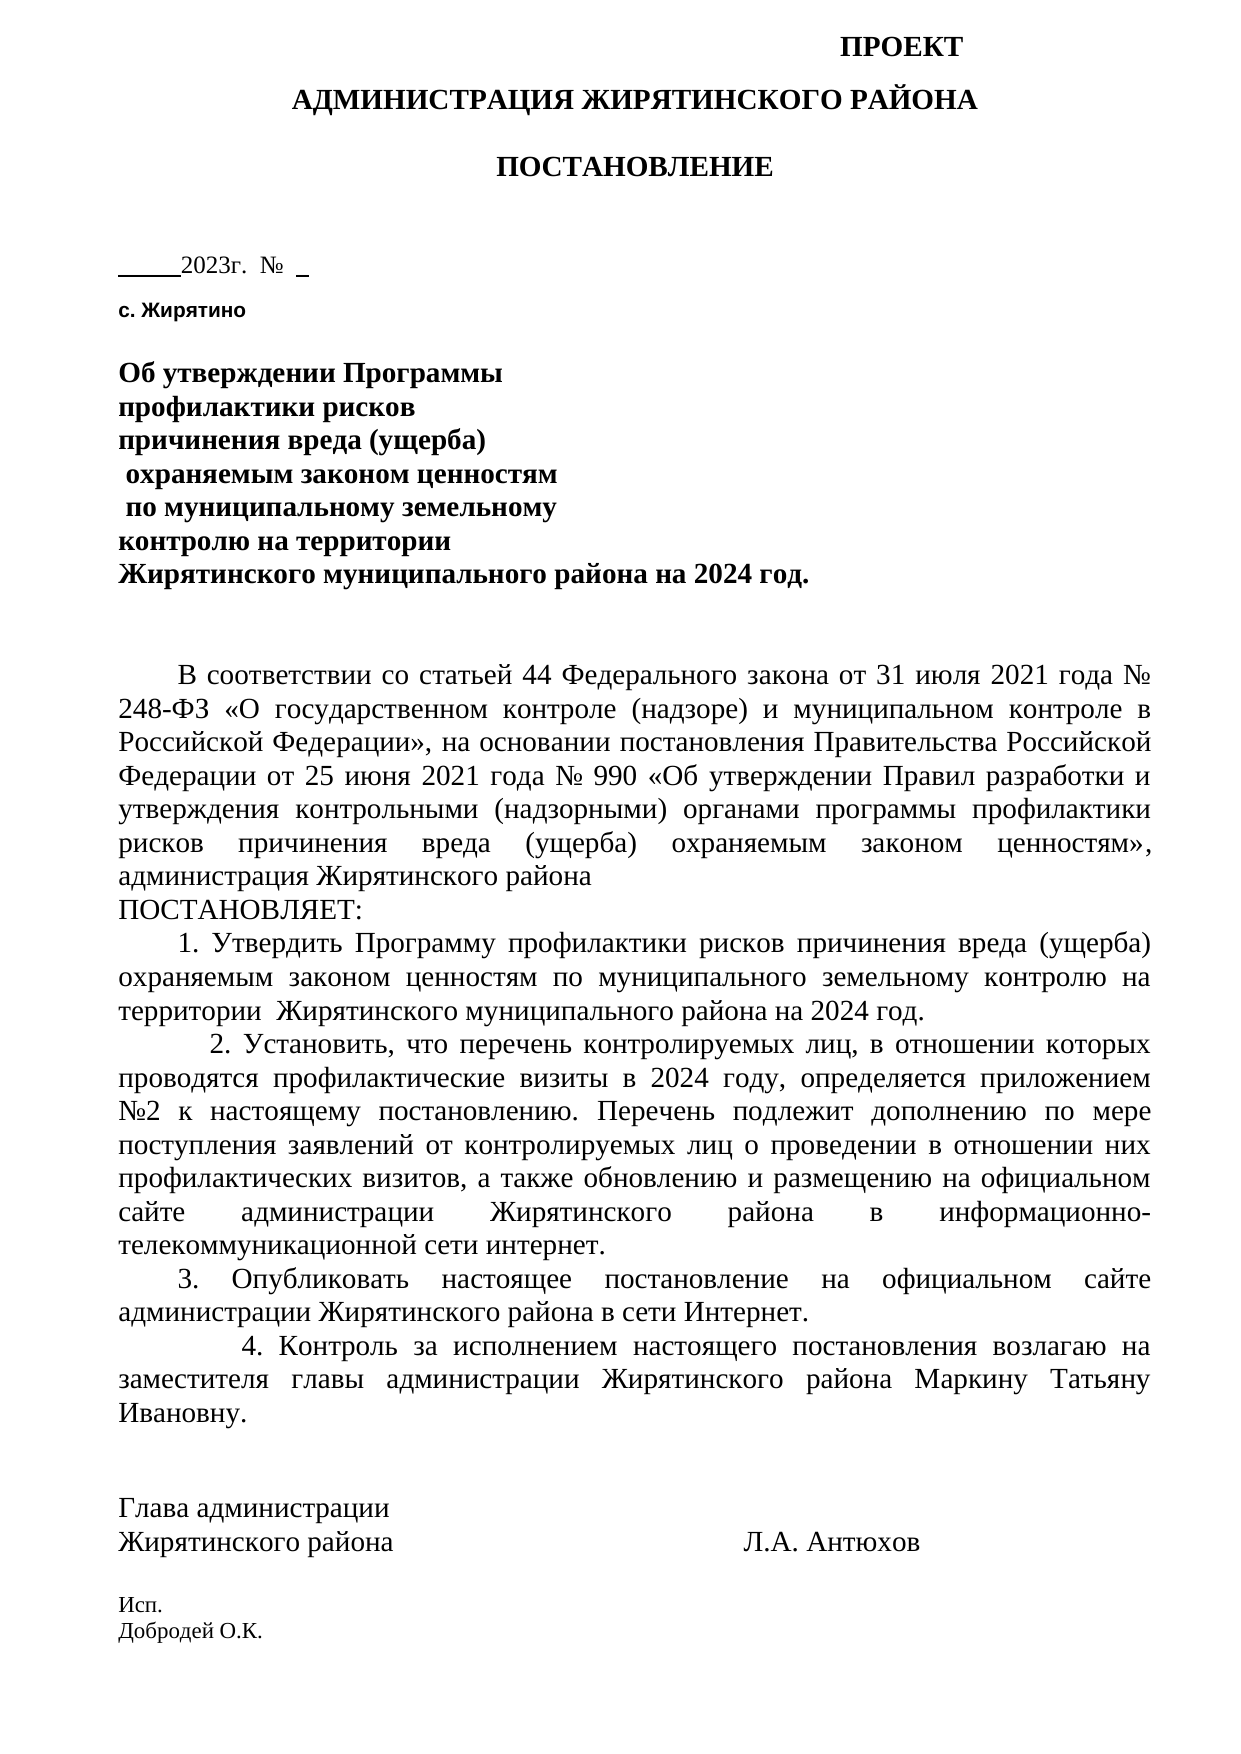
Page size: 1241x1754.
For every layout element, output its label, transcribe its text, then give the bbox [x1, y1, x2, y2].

text В соответствии со статьей 44 Федерального закона от 31 июля 2021 года № 248-ФЗ «О государственном контроле (надзоре) и муниципальном контроле в Российской Федерации», на основании постановления Правительства Российской Федерации от 25 июня 2021 года № 990 «Об утверждении Правил разработки и утверждения контрольными (надзорными) органами программы профилактики рисков причинения вреда (ущерба) охраняемым законом ценностям», администрация Жирятинского района [118, 657, 1152, 892]
text Глава администрации [118, 1490, 1152, 1524]
text охраняемым законом ценностям [118, 456, 1152, 489]
text _____2023г. № _ [118, 250, 1152, 279]
text ПОСТАНОВЛЯЕТ: [118, 892, 1152, 926]
text АДМИНИСТРАЦИЯ ЖИРЯТИНСКОГО РАЙОНА [118, 82, 1152, 116]
text Об утверждении Программы [118, 355, 1152, 389]
text ПОСТАНОВЛЕНИЕ [118, 149, 1152, 183]
text ПРОЕКТ [118, 29, 1152, 63]
text Жирятинского муниципального района на 2024 год. [118, 557, 1152, 590]
text 2. Установить, что перечень контролируемых лиц, в отношении которых проводятся профилактические визиты в 2024 году, определяется приложением №2 к настоящему постановлению. Перечень подлежит дополнению по мере поступления заявлений от контролируемых лиц о проведении в отношении них профилактических визитов, а также обновлению и размещению на официальном сайте администрации Жирятинского района в информационно-телекоммуникационной сети интернет. [118, 1026, 1152, 1261]
text 1. Утвердить Программу профилактики рисков причинения вреда (ущерба) охраняемым законом ценностям по муниципального земельному контролю на территории Жирятинского муниципального района на 2024 год. [118, 926, 1152, 1026]
text причинения вреда (ущерба) [118, 422, 1152, 456]
text профилактики рисков [118, 389, 1152, 422]
text с. Жирятино [118, 298, 1152, 322]
text 3. Опубликовать настоящее постановление на официальном сайте администрации Жирятинского района в сети Интернет. [118, 1261, 1152, 1328]
text Добродей О.К. [118, 1617, 1152, 1643]
text Жирятинского района Л.А. Антюхов [118, 1524, 1152, 1557]
text 4. Контроль за исполнением настоящего постановления возлагаю на заместителя главы администрации Жирятинского района Маркину Татьяну Ивановну. [118, 1328, 1152, 1429]
text по муниципальному земельному [118, 489, 1152, 523]
text Исп. [118, 1591, 1152, 1617]
text контролю на территории [118, 523, 1152, 557]
